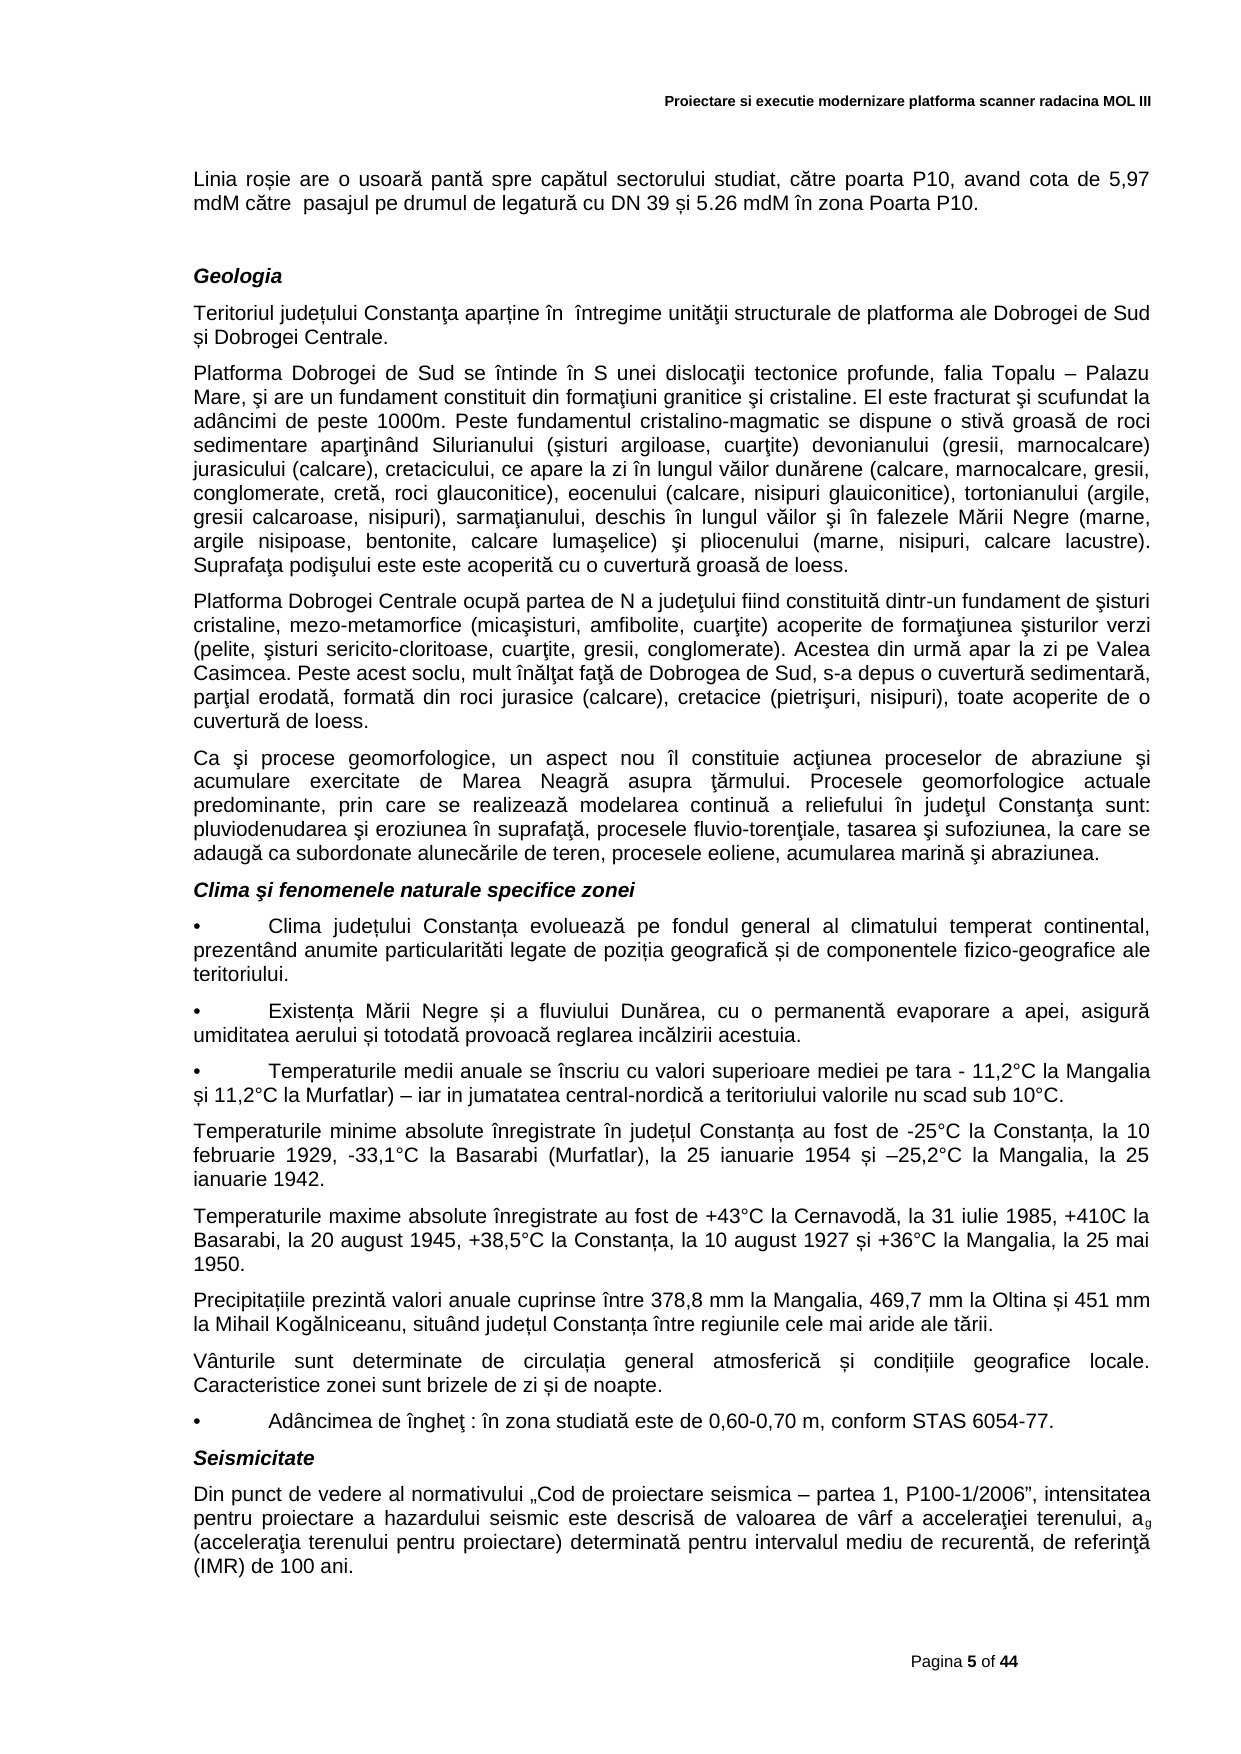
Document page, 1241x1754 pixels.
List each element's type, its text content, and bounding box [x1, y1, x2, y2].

text • Adâncimea de îngheţ : în zona studiată este de 0,60-0,70 m, conform STAS 6054-77. [193, 1409, 1152, 1433]
text Geologia [193, 264, 1152, 288]
text Precipitațiile prezintă valori anuale cuprinse între 378,8 mm la Mangalia, 469,7 mm la Oltina și 451 mm la Mihail Kogălniceanu, situând județul Constanța între regiunile cele mai aride ale tării. [193, 1288, 1152, 1336]
text • Existența Mării Negre și a fluviului Dunărea, cu o permanentă evaporare a apei, asigură umiditatea aerului și totodată provoacă reglarea incălzirii acestuia. [193, 998, 1152, 1046]
text • Temperaturile medii anuale se înscriu cu valori superioare mediei pe tara - 11,2°C la Mangalia și 11,2°C la Murfatlar) – iar in jumatatea central-nordică a teritoriului valorile nu scad sub 10°C. [193, 1059, 1152, 1107]
text Platforma Dobrogei Centrale ocupă partea de N a judeţului fiind constituită dintr-un fundament de şisturi cristaline, mezo-metamorfice (micaşisturi, amfibolite, cuarţite) acoperite de formaţiunea şisturilor verzi (pelite, şisturi sericito-cloritoase, cuarţite, gresii, conglomerate). Acestea din urmă apar la zi pe Valea Casimcea. Peste acest soclu, mult înălţat faţă de Dobrogea de Sud, s-a depus o cuvertură sedimentară, parţial erodată, formată din roci jurasice (calcare), cretacice (pietrişuri, nisipuri), toate acoperite de o cuvertură de loess. [193, 589, 1152, 733]
text Temperaturile maxime absolute înregistrate au fost de +43°C la Cernavodă, la 31 iulie 1985, +410C la Basarabi, la 20 august 1945, +38,5°C la Constanța, la 10 august 1927 și +36°C la Mangalia, la 25 mai 1950. [193, 1204, 1152, 1276]
text Clima şi fenomenele naturale specifice zonei [193, 878, 1152, 902]
text Teritoriul județului Constanţa aparține în întregime unităţii structurale de platforma ale Dobrogei de Sud și Dobrogei Centrale. [193, 301, 1152, 348]
text Din punct de vedere al normativului „Cod de proiectare seismica – partea 1, P100-1/2006”, intensitatea pentru proiectare a hazardului seismic este descrisă de valoarea de vârf a acceleraţiei terenului, ag (acceleraţia terenului pentru proiectare) determinată pentru intervalul mediu de recurentă, de referinţă (IMR) de 100 ani. [193, 1482, 1152, 1578]
text • Clima județului Constanța evoluează pe fondul general al climatului temperat continental, prezentând anumite particularităti legate de poziția geografică și de componentele fizico-geografice ale teritoriului. [193, 914, 1152, 986]
text Ca şi procese geomorfologice, un aspect nou îl constituie acţiunea proceselor de abraziune şi acumulare exercitate de Marea Neagră asupra ţărmului. Procesele geomorfologice actuale predominante, prin care se realizează modelarea continuă a reliefului în judeţul Constanţa sunt: pluviodenudarea şi eroziunea în suprafaţă, procesele fluvio-torenţiale, tasarea şi sufoziunea, la care se adaugă ca subordonate alunecările de teren, procesele eoliene, acumularea marină şi abraziunea. [193, 745, 1152, 865]
text Temperaturile minime absolute înregistrate în județul Constanța au fost de -25°C la Constanța, la 10 februarie 1929, -33,1°C la Basarabi (Murfatlar), la 25 ianuarie 1954 și –25,2°C la Mangalia, la 25 ianuarie 1942. [193, 1119, 1152, 1191]
text Vânturile sunt determinate de circulația general atmosferică și condițiile geografice locale. Caracteristice zonei sunt brizele de zi și de noapte. [193, 1348, 1152, 1396]
text Seismicitate [193, 1445, 1152, 1469]
text Platforma Dobrogei de Sud se întinde în S unei dislocaţii tectonice profunde, falia Topalu – Palazu Mare, şi are un fundament constituit din formaţiuni granitice şi cristaline. El este fracturat şi scufundat la adâncimi de peste 1000m. Peste fundamentul cristalino-magmatic se dispune o stivă groasă de roci sedimentare aparţinând Silurianului (şisturi argiloase, cuarţite) devonianului (gresii, marnocalcare) jurasicului (calcare), cretacicului, ce apare la zi în lungul văilor dunărene (calcare, marnocalcare, gresii, conglomerate, cretă, roci glauconitice), eocenului (calcare, nisipuri glauiconitice), tortonianului (argile, gresii calcaroase, nisipuri), sarmaţianului, deschis în lungul văilor şi în falezele Mării Negre (marne, argile nisipoase, bentonite, calcare lumaşelice) şi pliocenului (marne, nisipuri, calcare lacustre). Suprafaţa podişului este este acoperită cu o cuvertură groasă de loess. [193, 361, 1152, 577]
text Linia roșie are o usoară pantă spre capătul sectorului studiat, către poarta P10, avand cota de 5,97 mdM către pasajul pe drumul de legatură cu DN 39 și 5.26 mdM în zona Poarta P10. [193, 167, 1152, 215]
